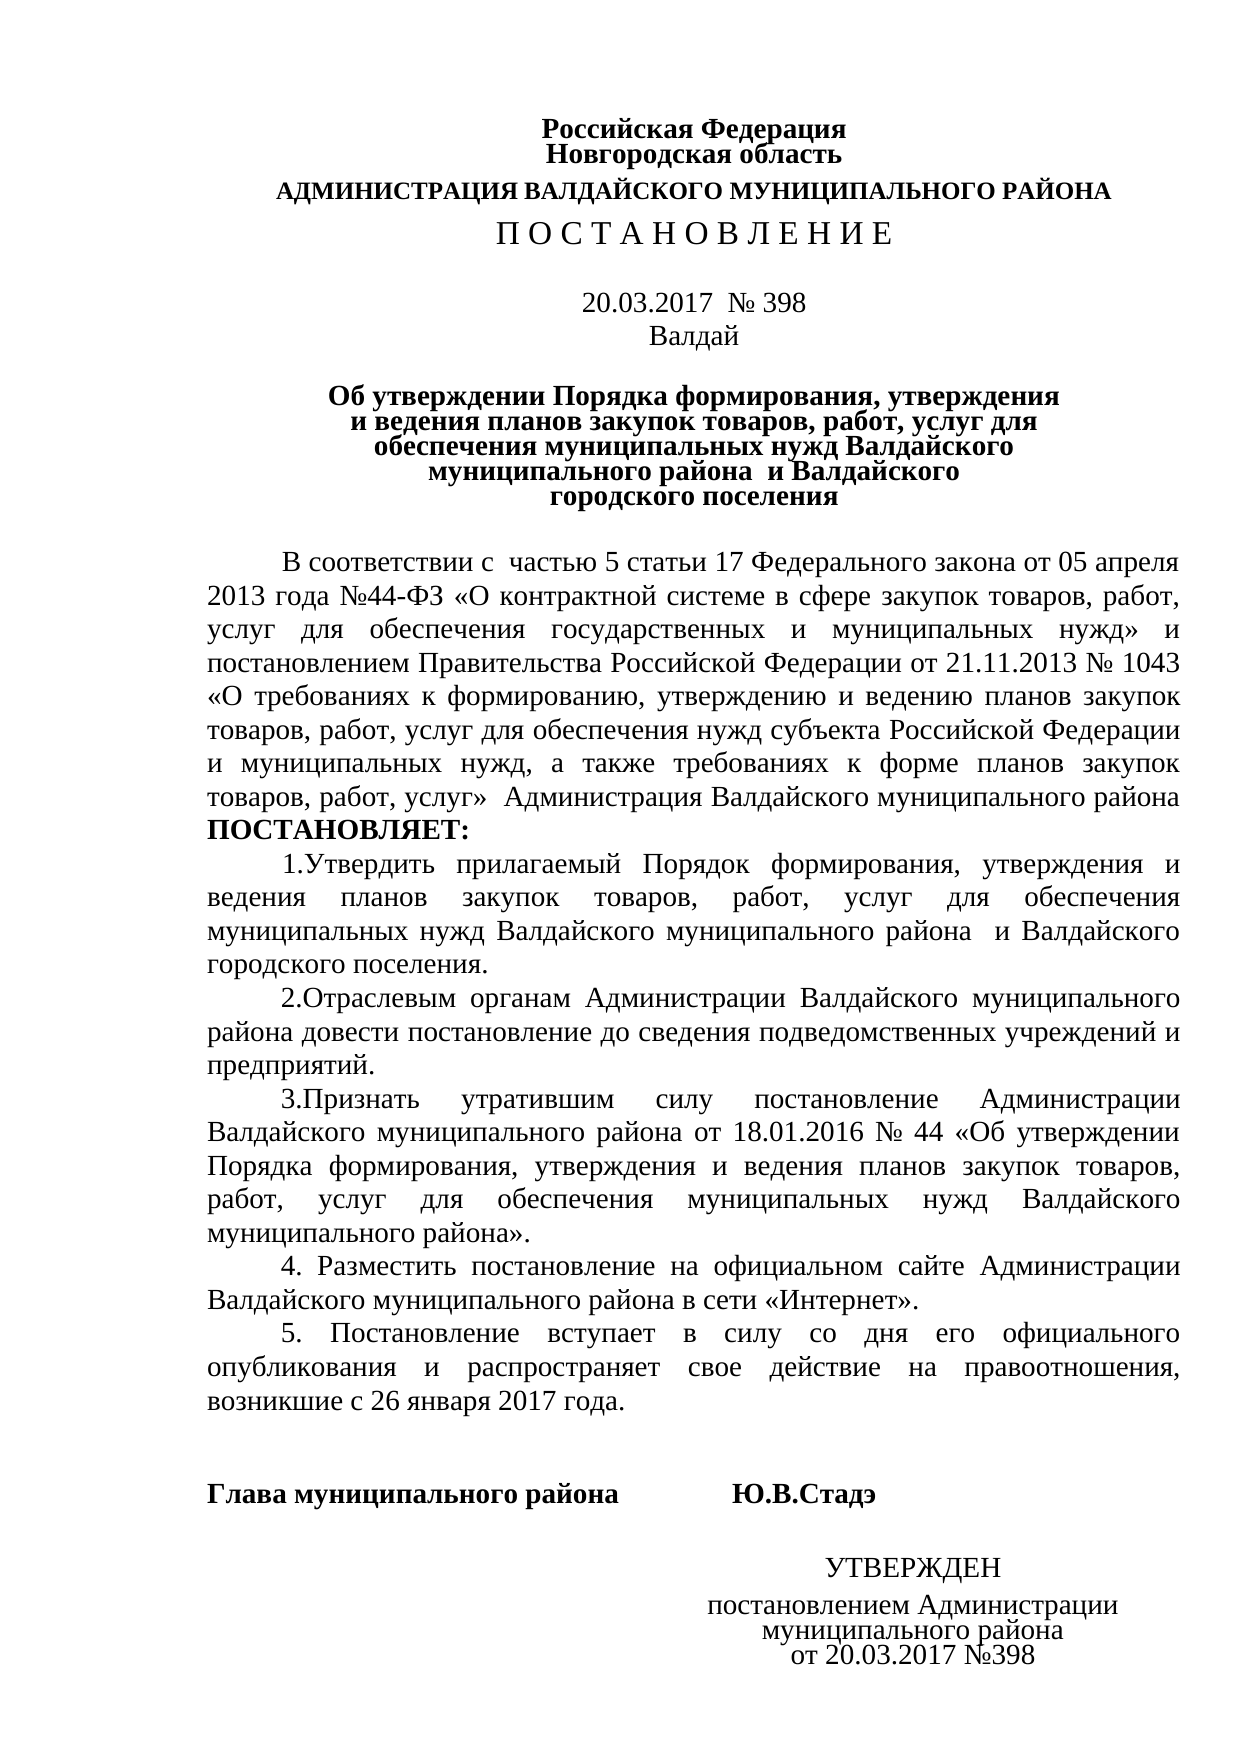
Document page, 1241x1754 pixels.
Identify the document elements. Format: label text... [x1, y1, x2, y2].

text Глава муниципального района Ю.В.Стадэ [207, 1483, 1181, 1508]
subtitle АДМИНИСТРАЦИЯ ВАЛДАЙСКОГО МУНИЦИПАЛЬНОГО РАЙОНА [207, 176, 1181, 205]
text 20.03.2017 № 398 [207, 285, 1181, 318]
text В соответствии с частью 5 статьи 17 Федерального закона от 05 апреля 2013 года №44-ФЗ «О контрактной системе в сфере закупок товаров, работ, услуг для обеспечения государственных и муниципальных нужд» и постановлением Правительства Российской Федерации от 21.11.2013 № 1043 «О требованиях к формированию, утверждению и ведению планов закупок товаров, работ, услуг для обеспечения нужд субъекта Российской Федерации и муниципальных нужд, а также требованиях к форме планов закупок товаров, работ, услуг» Администрация Валдайского муниципального района ПОСТАНОВЛЯЕТ: [207, 544, 1181, 846]
text Российская Федерация [207, 118, 1181, 143]
list 1.Утвердить прилагаемый Порядок формирования, утверждения и ведения планов закупок товаров, работ, услуг для обеспечения муниципальных нужд Валдайского муниципального района и Валдайского городского поселения. [207, 846, 1181, 980]
text Валдай [207, 318, 1181, 352]
text 3.Признать утратившим силу постановление Администрации Валдайского муниципального района от 18.01.2016 № 44 «Об утверждении Порядка формирования, утверждения и ведения планов закупок товаров, работ, услуг для обеспечения муниципальных нужд Валдайского муниципального района». [207, 1081, 1181, 1248]
text муниципального района [644, 1620, 1181, 1645]
text 5. Постановление вступает в силу со дня его официального опубликования и распространяет свое действие на правоотношения, возникшие с 26 января 2017 года. [207, 1316, 1181, 1416]
text 4. Разместить постановление на официальном сайте Администрации Валдайского муниципального района в сети «Интернет». [207, 1248, 1181, 1316]
list обеспечения муниципальных нужд Валдайского [207, 436, 1181, 461]
subtitle П О С Т А Н О В Л Е Н И Е [207, 213, 1181, 252]
text постановлением Администрации [644, 1595, 938, 1620]
list Об утверждении Порядка формирования, утверждения [207, 386, 683, 411]
text от 20.03.2017 №398 [644, 1645, 1181, 1670]
subtitle Новгородская область [207, 143, 1181, 168]
text УТВЕРЖДЕН [644, 1557, 1181, 1582]
list муниципального района и Валдайского [207, 461, 1181, 486]
list 2.Отраслевым органам Администрации Валдайского муниципального района довести постановление до сведения подведомственных учреждений и предприятий. [207, 980, 1181, 1081]
list и ведения планов закупок товаров, работ, услуг для [207, 411, 1181, 436]
list Об утверждении Порядка формирования, утверждения [687, 386, 1181, 411]
list городского поселения [207, 486, 1181, 511]
text постановлением Администрации [929, 1595, 1181, 1620]
